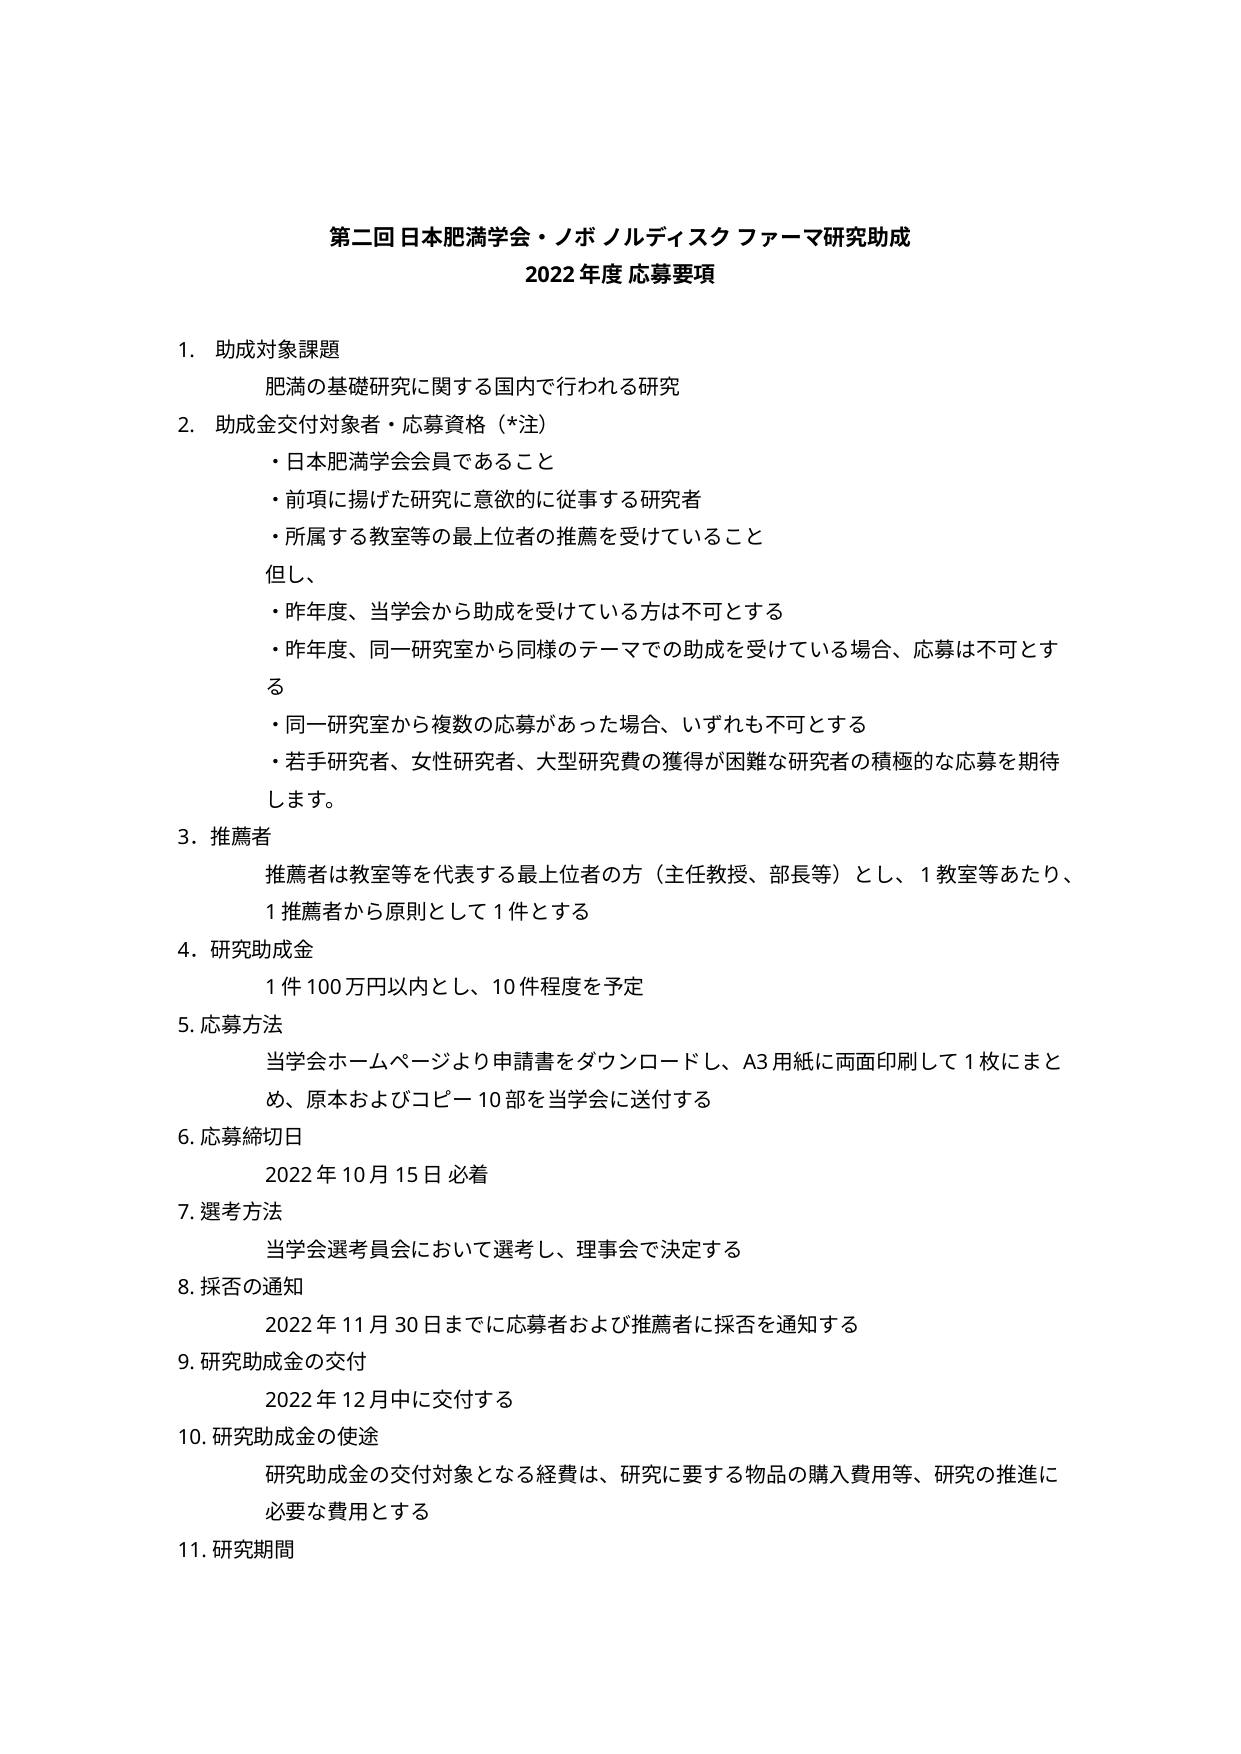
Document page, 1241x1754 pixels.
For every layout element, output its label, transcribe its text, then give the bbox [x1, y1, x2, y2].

text ・昨年度、同一研究室から同様のテーマでの助成を受けている場合、応募は不可とする [265, 629, 1063, 704]
text 11. 研究期間 [177, 1529, 1063, 1567]
text 4．研究助成金 [177, 929, 1063, 967]
list 助成対象課題 [177, 329, 1063, 367]
text 2022年10月15日 必着 [177, 1154, 1063, 1192]
text 但し、 [177, 554, 1063, 592]
text ・若手研究者、女性研究者、大型研究費の獲得が困難な研究者の積極的な応募を期待します。 [265, 742, 1063, 817]
text 3．推薦者 [177, 817, 1063, 854]
text 2022年11月30日までに応募者および推薦者に採否を通知する [177, 1304, 1063, 1342]
text 推薦者は教室等を代表する最上位者の方（主任教授、部長等）とし、1教室等あたり、1推薦者から原則として1件とする [265, 854, 1063, 929]
text ・日本肥満学会会員であること [265, 442, 1063, 479]
text 9. 研究助成金の交付 [177, 1342, 1063, 1379]
text 6. 応募締切日 [177, 1117, 1063, 1154]
text 当学会選考員会において選考し、理事会で決定する [177, 1229, 1063, 1267]
list 助成金交付対象者・応募資格（*注） [177, 404, 1063, 442]
text 2022年度 応募要項 [177, 254, 1063, 292]
text 2022年12月中に交付する [177, 1379, 1063, 1417]
list 肥満の基礎研究に関する国内で行われる研究 [265, 367, 1063, 404]
text 5. 応募方法 [177, 1004, 1063, 1042]
text 1件100万円以内とし、10件程度を予定 [177, 967, 1063, 1004]
text ・前項に揚げた研究に意欲的に従事する研究者 [265, 479, 1063, 517]
text 研究助成金の交付対象となる経費は、研究に要する物品の購入費用等、研究の推進に必要な費用とする [265, 1454, 1063, 1529]
text 8. 採否の通知 [177, 1267, 1063, 1304]
text ・同一研究室から複数の応募があった場合、いずれも不可とする [265, 704, 1063, 742]
text 7. 選考方法 [177, 1192, 1063, 1229]
text 当学会ホームページより申請書をダウンロードし、A3用紙に両面印刷して1枚にまとめ、原本およびコピー10部を当学会に送付する [265, 1042, 1063, 1117]
text 第二回 日本肥満学会・ノボ ノルディスク ファーマ研究助成 [177, 217, 1063, 254]
text 10. 研究助成金の使途 [177, 1417, 1063, 1454]
text ・昨年度、当学会から助成を受けている方は不可とする [265, 592, 1063, 629]
text ・所属する教室等の最上位者の推薦を受けていること [265, 517, 1063, 554]
